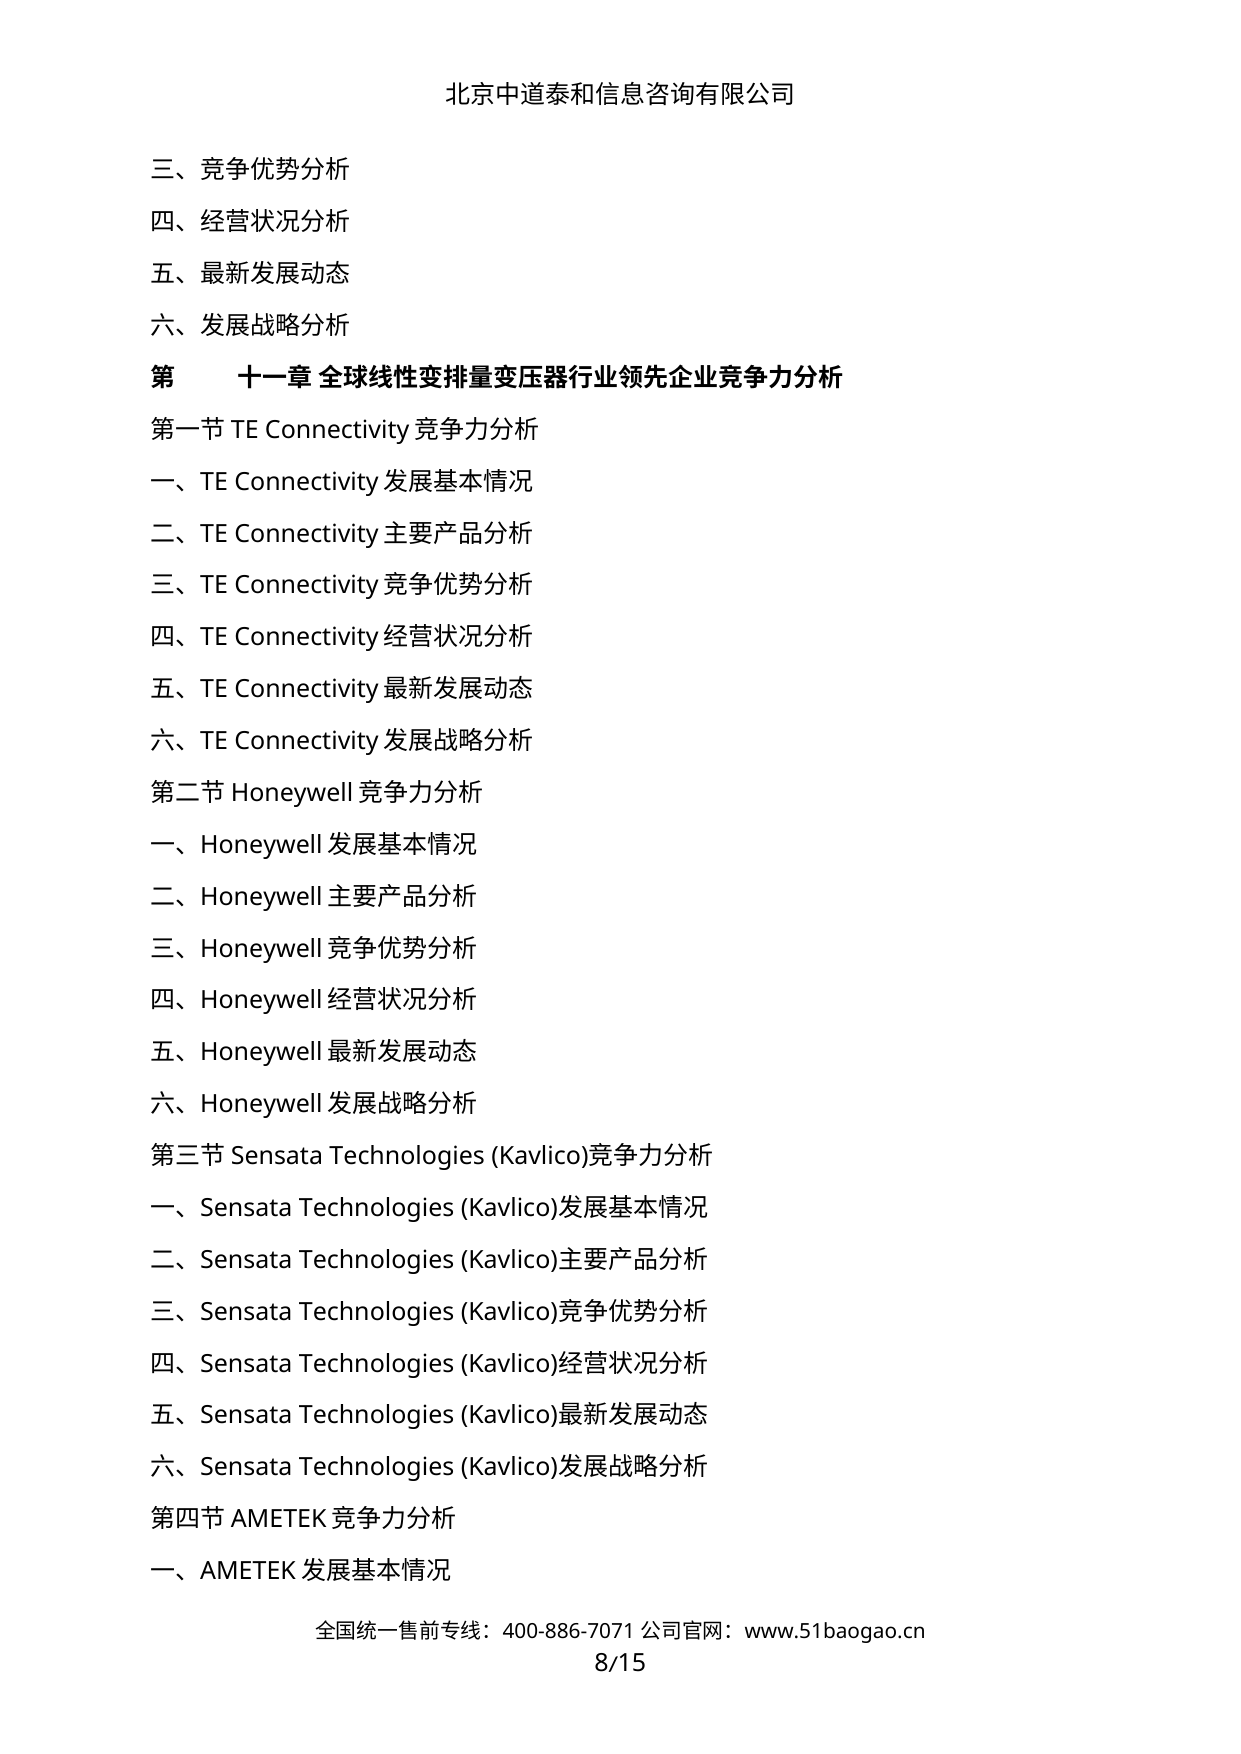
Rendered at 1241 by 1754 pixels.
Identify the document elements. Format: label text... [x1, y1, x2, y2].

text 一、AMETEK发展基本情况 [150, 1551, 1090, 1587]
text 第 十一章 全球线性变排量变压器行业领先企业竞争力分析 [150, 357, 1090, 394]
text 四、TE Connectivity经营状况分析 [150, 617, 1090, 653]
text 第三节 Sensata Technologies (Kavlico)竞争力分析 [150, 1136, 1090, 1172]
text 五、Honeywell最新发展动态 [150, 1032, 1090, 1068]
text 三、Honeywell竞争优势分析 [150, 928, 1090, 964]
text 一、Sensata Technologies (Kavlico)发展基本情况 [150, 1187, 1090, 1224]
text 三、TE Connectivity竞争优势分析 [150, 565, 1090, 601]
text 二、TE Connectivity主要产品分析 [150, 513, 1090, 549]
text 三、Sensata Technologies (Kavlico)竞争优势分析 [150, 1291, 1090, 1327]
text 三、竞争优势分析 [150, 150, 1090, 186]
text 五、最新发展动态 [150, 254, 1090, 290]
text 四、经营状况分析 [150, 202, 1090, 238]
text 六、Honeywell发展战略分析 [150, 1084, 1090, 1120]
text 第四节 AMETEK竞争力分析 [150, 1499, 1090, 1535]
text 六、Sensata Technologies (Kavlico)发展战略分析 [150, 1447, 1090, 1483]
text 六、TE Connectivity发展战略分析 [150, 721, 1090, 757]
text 二、Sensata Technologies (Kavlico)主要产品分析 [150, 1239, 1090, 1276]
text 六、发展战略分析 [150, 306, 1090, 342]
text 一、Honeywell发展基本情况 [150, 824, 1090, 861]
text 第一节 TE Connectivity竞争力分析 [150, 409, 1090, 446]
text 五、TE Connectivity最新发展动态 [150, 669, 1090, 705]
text 四、Honeywell经营状况分析 [150, 980, 1090, 1016]
text 第二节 Honeywell竞争力分析 [150, 772, 1090, 809]
text 四、Sensata Technologies (Kavlico)经营状况分析 [150, 1343, 1090, 1379]
text 五、Sensata Technologies (Kavlico)最新发展动态 [150, 1395, 1090, 1431]
text 一、TE Connectivity发展基本情况 [150, 461, 1090, 497]
text 二、Honeywell主要产品分析 [150, 876, 1090, 912]
